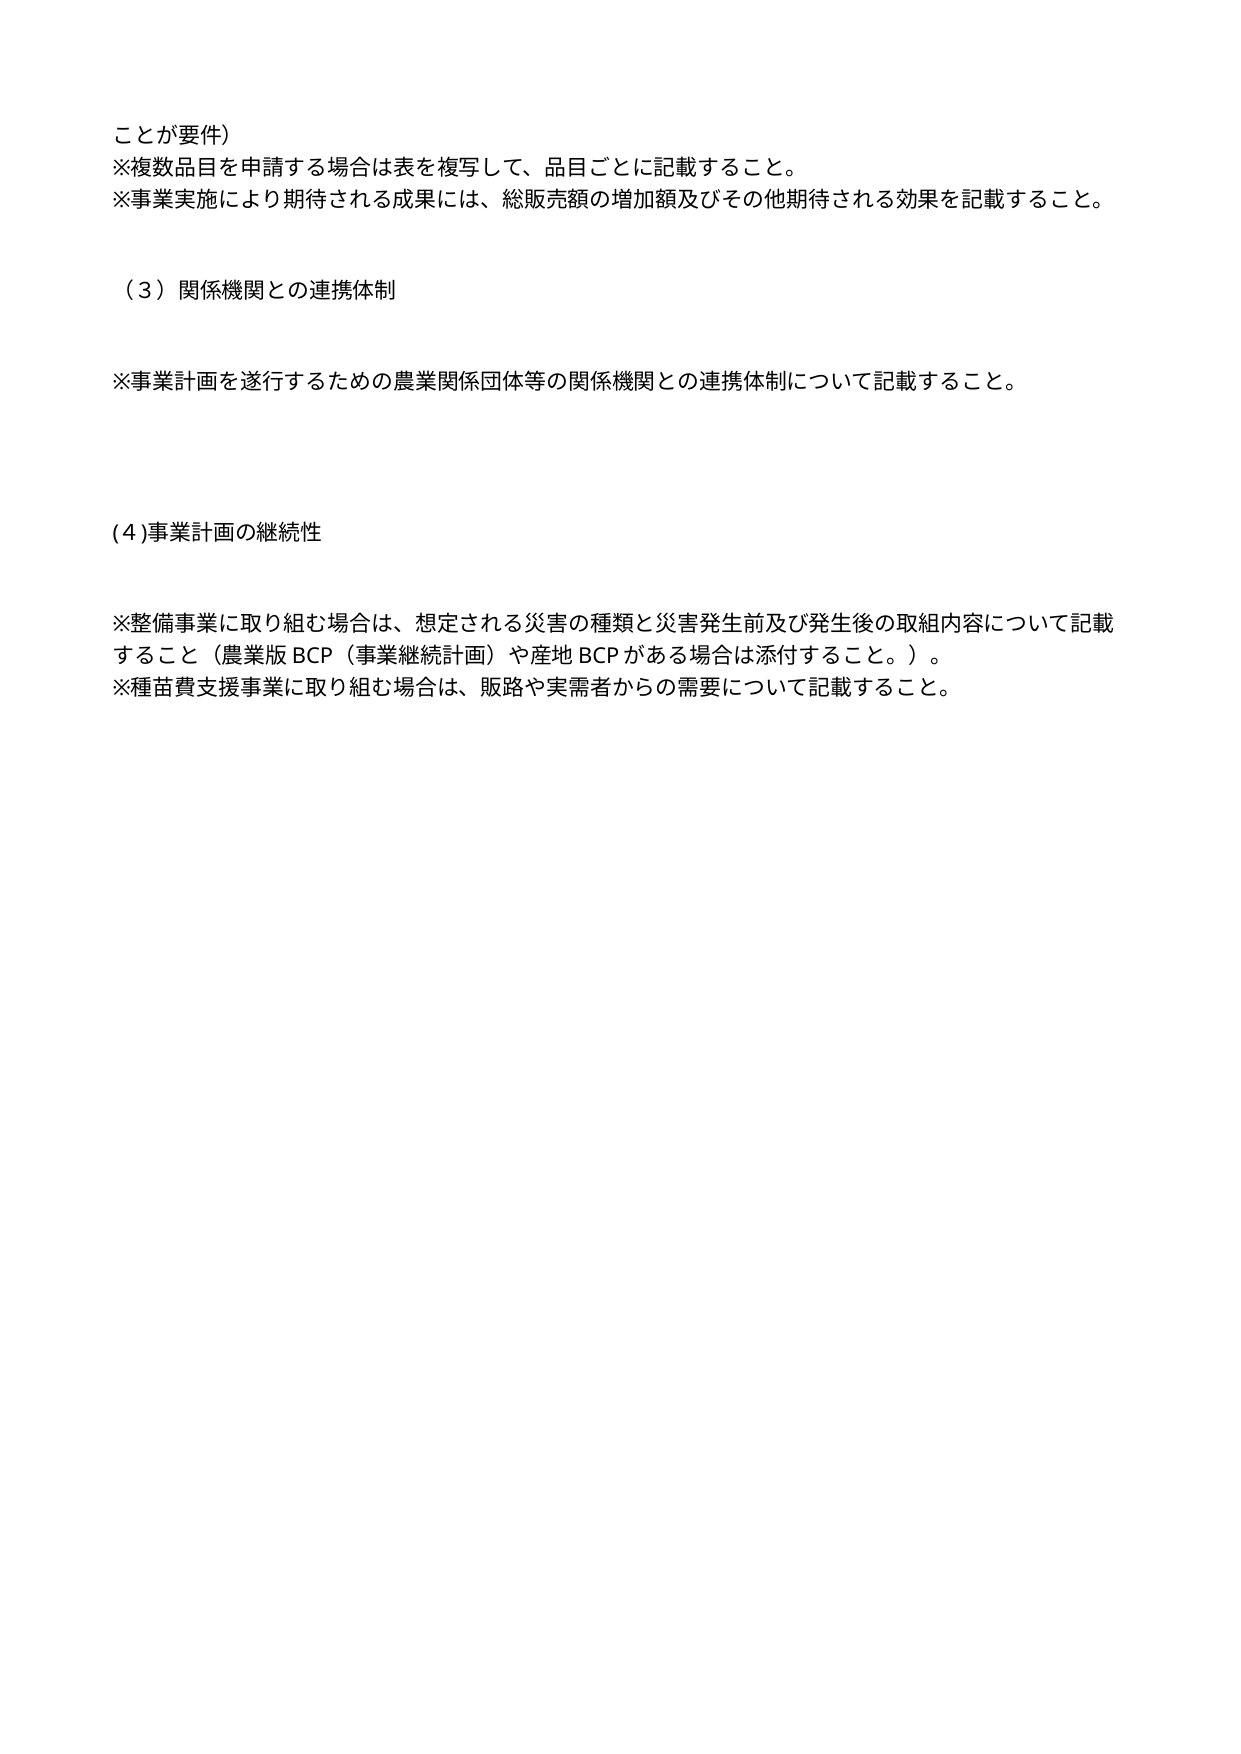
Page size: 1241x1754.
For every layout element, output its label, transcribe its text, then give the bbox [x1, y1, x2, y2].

text ※複数品目を申請する場合は表を複写して、品目ごとに記載すること。 [112, 150, 1128, 182]
text ※種苗費支援事業に取り組む場合は、販路や実需者からの需要について記載すること。 [112, 670, 1128, 702]
text (４)事業計画の継続性 [112, 515, 1128, 547]
text ※事業実施により期待される成果には、総販売額の増加額及びその他期待される効果を記載すること。 [112, 182, 1128, 213]
text ※事業計画を遂行するための農業関係団体等の関係機関との連携体制について記載すること。 [112, 364, 1128, 396]
text （３）関係機関との連携体制 [112, 273, 1128, 304]
text ※整備事業に取り組む場合は、想定される災害の種類と災害発生前及び発生後の取組内容について記載すること（農業版BCP（事業継続計画）や産地BCPがある場合は添付すること。）。 [112, 606, 1128, 670]
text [112, 118, 1128, 150]
